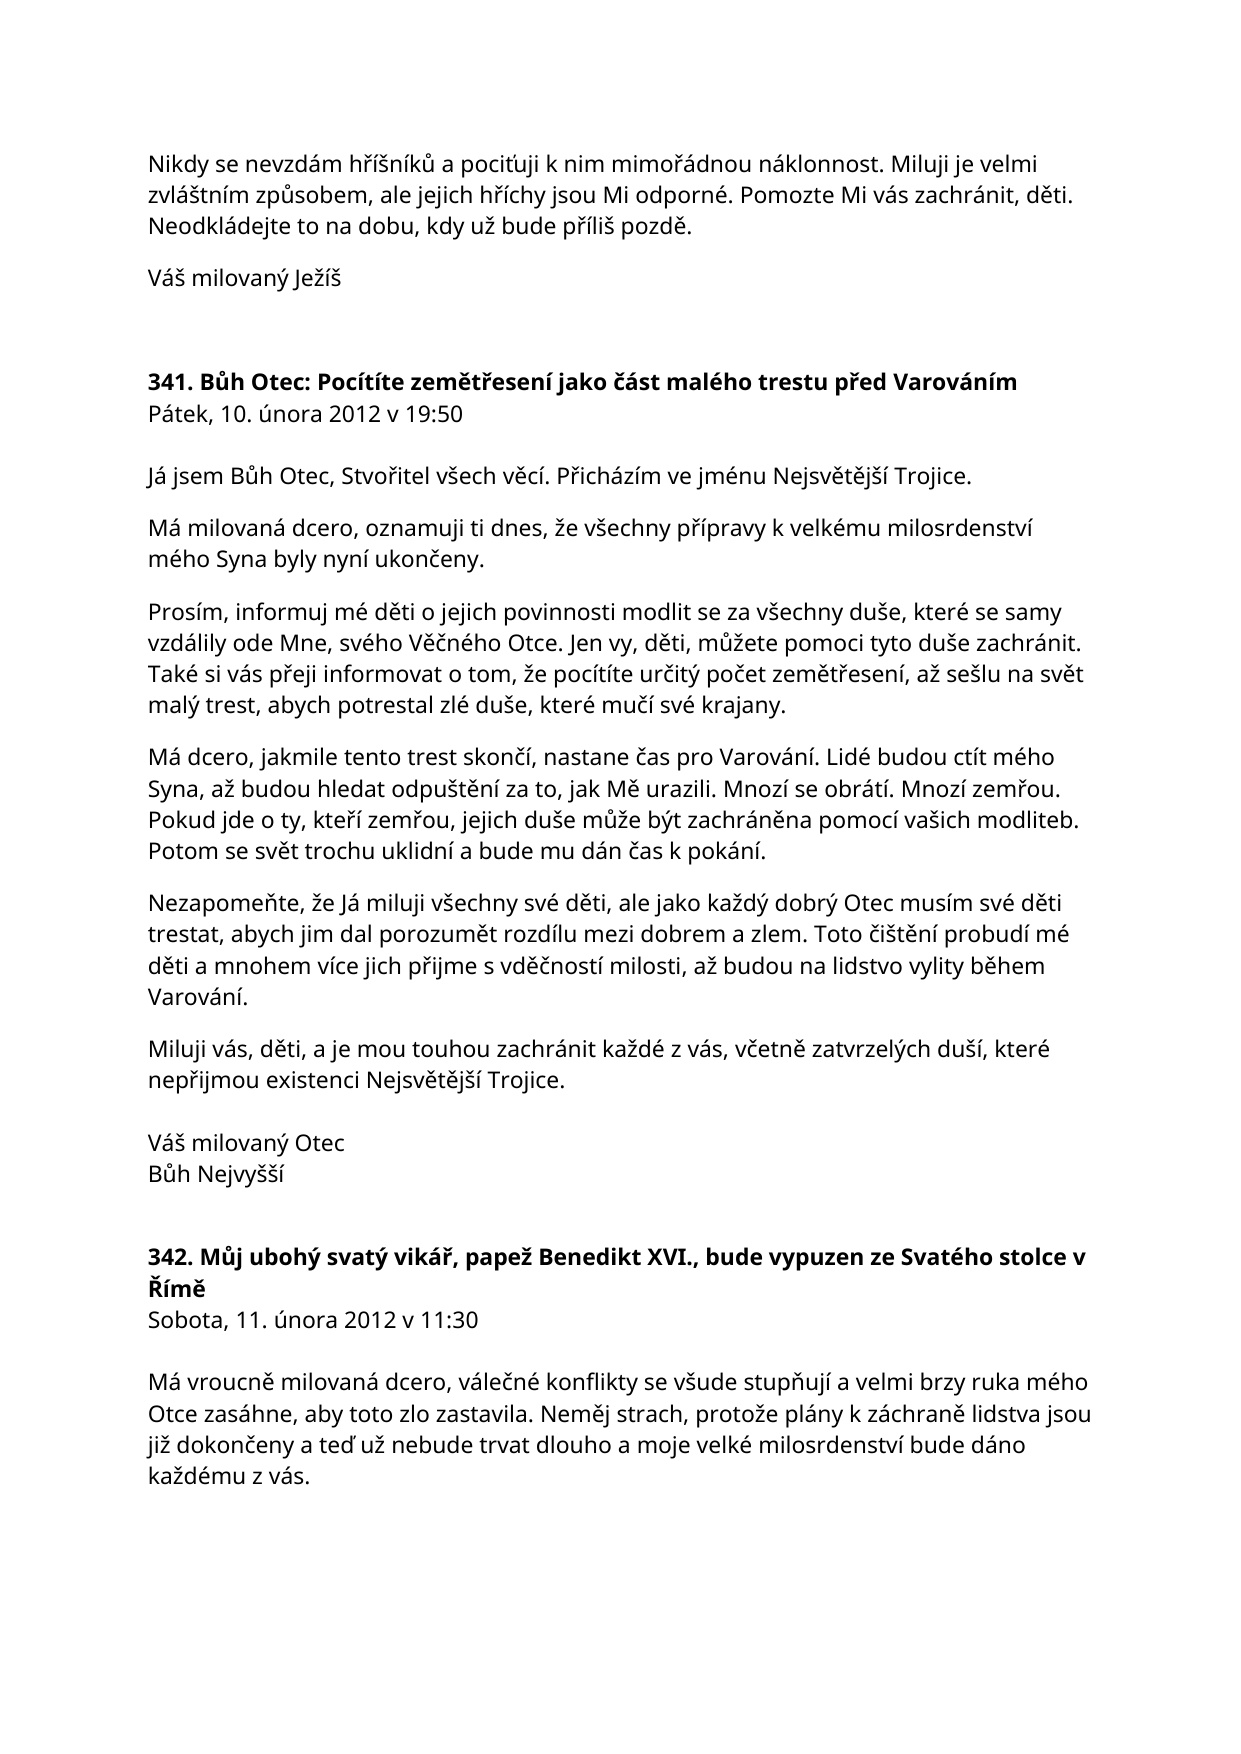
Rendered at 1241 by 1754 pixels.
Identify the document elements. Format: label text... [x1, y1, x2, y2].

text Má vroucně milovaná dcero, válečné konflikty se všude stupňují a velmi brzy ruka mého Otce zasáhne, aby toto zlo zastavila. Neměj strach, protože plány k záchraně lidstva jsou již dokončeny a teď už nebude trvat dlouho a moje velké milosrdenství bude dáno každému z vás. [148, 1366, 1093, 1491]
text Prosím, informuj mé děti o jejich povinnosti modlit se za všechny duše, které se samy vzdálily ode Mne, svého Věčného Otce. Jen vy, děti, můžete pomoci tyto duše zachránit. Také si vás přeji informovat o tom, že pocítíte určitý počet zemětřesení, až sešlu na svět malý trest, abych potrestal zlé duše, které mučí své krajany. [148, 596, 1093, 721]
text 341. Bůh Otec: Pocítíte zemětřesení jako část malého trestu před Varováním [148, 366, 1093, 398]
text Bůh Nejvyšší [148, 1158, 1093, 1189]
text Já jsem Bůh Otec, Stvořitel všech věcí. Přicházím ve jménu Nejsvětější Trojice. [148, 460, 1093, 491]
text Sobota, 11. února 2012 v 11:30 [148, 1304, 1093, 1335]
text Váš milovaný Otec [148, 1127, 1093, 1158]
text Má milovaná dcero, oznamuji ti dnes, že všechny přípravy k velkému milosrdenství mého Syna byly nyní ukončeny. [148, 512, 1093, 575]
text Nikdy se nevzdám hříšníků a pociťuji k nim mimořádnou náklonnost. Miluji je velmi zvláštním způsobem, ale jejich hříchy jsou Mi odporné. Pomozte Mi vás zachránit, děti. Neodkládejte to na dobu, kdy už bude příliš pozdě. [148, 148, 1093, 241]
text Nezapomeňte, že Já miluji všechny své děti, ale jako každý dobrý Otec musím své děti trestat, abych jim dal porozumět rozdílu mezi dobrem a zlem. Toto čištění probudí mé děti a mnohem více jich přijme s vděčností milosti, až budou na lidstvo vylity během Varování. [148, 887, 1093, 1012]
text Pátek, 10. února 2012 v 19:50 [148, 398, 1093, 429]
text Má dcero, jakmile tento trest skončí, nastane čas pro Varování. Lidé budou ctít mého Syna, až budou hledat odpuštění za to, jak Mě urazili. Mnozí se obrátí. Mnozí zemřou. Pokud jde o ty, kteří zemřou, jejich duše může být zachráněna pomocí vašich modliteb. Potom se svět trochu uklidní a bude mu dán čas k pokání. [148, 741, 1093, 866]
text Miluji vás, děti, a je mou touhou zachránit každé z vás, včetně zatvrzelých duší, které nepřijmou existenci Nejsvětější Trojice. [148, 1033, 1093, 1096]
text 342. Můj ubohý svatý vikář, papež Benedikt XVI., bude vypuzen ze Svatého stolce v Římě [148, 1241, 1093, 1304]
text Váš milovaný Ježíš [148, 262, 1093, 293]
